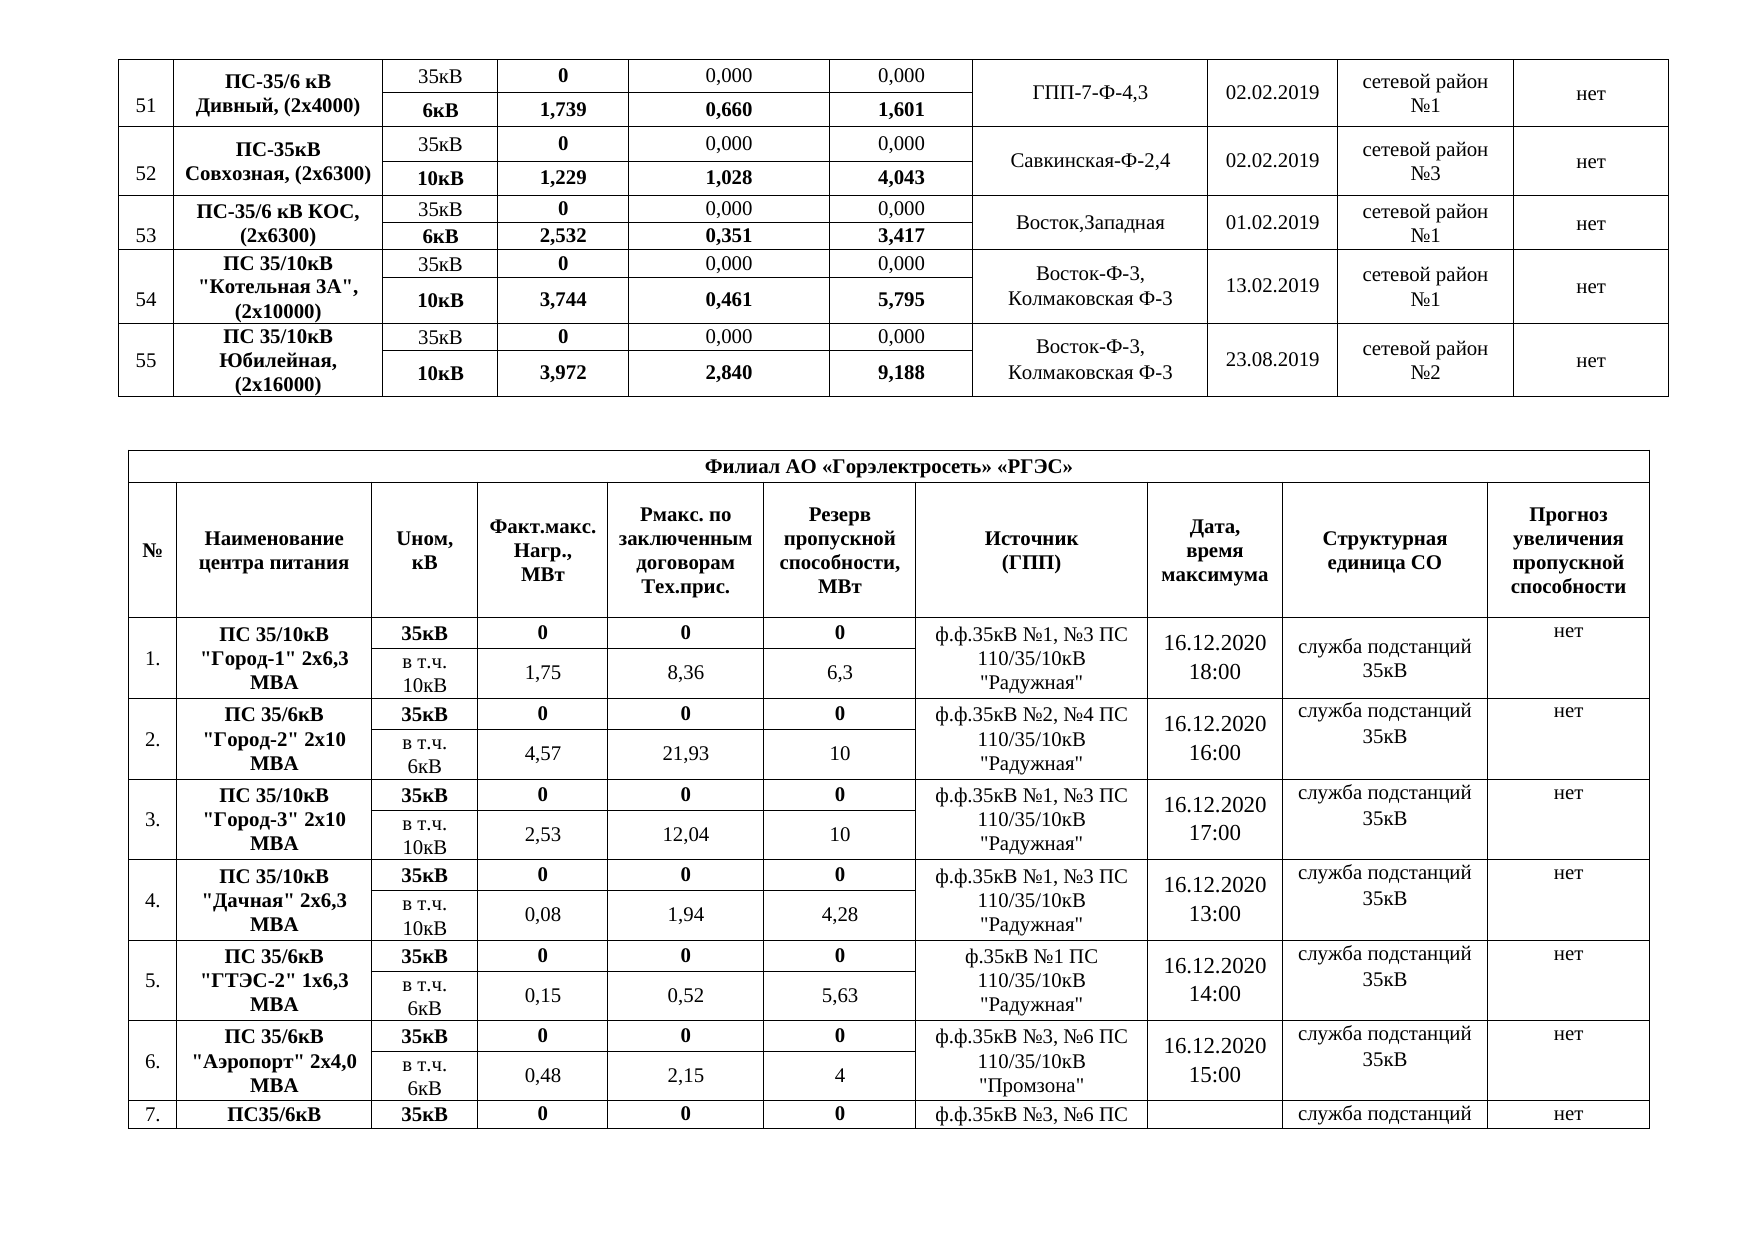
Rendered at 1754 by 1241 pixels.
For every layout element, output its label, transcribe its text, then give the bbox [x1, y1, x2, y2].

table_cell 0 [478, 699, 607, 729]
table_cell 01.02.2019 [1208, 196, 1337, 249]
table_cell 35кВ [372, 780, 477, 810]
table_cell 4,57 [478, 730, 607, 779]
table_cell Восток-Ф-3, Колмаковская Ф-3 [973, 324, 1207, 396]
table_cell 0 [764, 860, 915, 890]
table_cell 35кВ [372, 618, 477, 648]
table_cell Савкинская-Ф-2,4 [973, 127, 1207, 195]
table_cell ПС 35/10кВ "Дачная" 2х6,3 МВА [177, 860, 371, 939]
table_cell ПС 35/10кВ "Город-1" 2х6,3 МВА [177, 618, 371, 697]
table_cell 6кВ [383, 223, 497, 249]
table_cell 5,795 [830, 278, 972, 323]
table_cell 4,043 [830, 162, 972, 195]
table_cell нет [1514, 324, 1668, 396]
table_cell 3,744 [498, 278, 628, 323]
table_cell 0 [498, 60, 628, 92]
table_cell 1,028 [629, 162, 829, 195]
table_cell Uном, кВ [372, 483, 477, 617]
table_cell 1,229 [498, 162, 628, 195]
table_cell 0,000 [830, 324, 972, 350]
table_cell 35кВ [372, 1021, 477, 1051]
table_cell 6. [129, 1021, 176, 1100]
table_cell 0,15 [478, 972, 607, 1020]
table_cell ПС 35/6кВ "ГТЭС-2" 1х6,3 МВА [177, 941, 371, 1020]
table_cell 35кВ [372, 941, 477, 971]
table_cell ПС 35/10кВ "Котельная 3А", (2х10000) [174, 250, 382, 323]
table_cell 35кВ [383, 324, 497, 350]
table_cell 0 [608, 1021, 763, 1051]
table_cell 10кВ [383, 278, 497, 323]
table_cell - [1148, 1101, 1282, 1127]
table_cell Прогноз увеличения пропускной способности [1488, 483, 1649, 617]
table_cell нет [1514, 196, 1668, 249]
table_cell 6,3 [764, 649, 915, 697]
table_cell 02.02.2019 [1208, 60, 1337, 126]
table_cell Рмакс. по заключенным договорам Тех.прис. [608, 483, 763, 617]
table_cell 35кВ [372, 1101, 477, 1127]
table_cell в т.ч. 6кВ [372, 730, 477, 779]
table_cell 0 [478, 860, 607, 890]
table_cell ГПП-7-Ф-4,3 [973, 60, 1207, 126]
table_cell 7. [129, 1101, 176, 1127]
table_cell ПС-35кВ Совхозная, (2х6300) [174, 127, 382, 195]
table_cell ф.ф.35кВ №1, №3 ПС 110/35/10кВ "Радужная" [916, 860, 1147, 939]
table_cell 16.12.2020 17:00 [1148, 780, 1282, 859]
table_cell 0,000 [629, 196, 829, 222]
table_cell Резерв пропускной способности, МВт [764, 483, 915, 617]
table_cell в т.ч. 6кВ [372, 1052, 477, 1100]
table_cell 51 [119, 60, 173, 126]
table_cell 3,417 [830, 223, 972, 249]
table_cell 0,000 [629, 250, 829, 277]
table_cell Факт.макс. Нагр., МВт [478, 483, 607, 617]
table_cell нет [1488, 699, 1649, 779]
table_cell ф.ф.35кВ №2, №4 ПС 110/35/10кВ "Радужная" [916, 699, 1147, 779]
table_cell 9,188 [830, 351, 972, 396]
table_cell в т.ч. 10кВ [372, 649, 477, 697]
table_cell 0 [608, 699, 763, 729]
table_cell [1283, 1101, 1487, 1127]
table_cell 21,93 [608, 730, 763, 779]
table_cell 23.08.2019 [1208, 324, 1337, 396]
table_cell сетевой район №1 [1338, 250, 1513, 323]
table_cell 35кВ [383, 196, 497, 222]
table_cell 0 [608, 780, 763, 810]
table_cell служба подстанций 35кВ [1283, 1021, 1487, 1100]
table_cell нет [1488, 941, 1649, 1020]
table_cell 0 [764, 618, 915, 648]
table_cell 0,351 [629, 223, 829, 249]
table_cell 0,48 [478, 1052, 607, 1100]
table_cell нет [1488, 780, 1649, 859]
table_cell 0 [478, 1101, 607, 1127]
table_cell 16.12.2020 18:00 [1148, 618, 1282, 697]
table_cell 0,461 [629, 278, 829, 323]
table_cell 53 [119, 196, 173, 249]
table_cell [177, 1101, 371, 1127]
table_cell 16.12.2020 15:00 [1148, 1021, 1282, 1100]
table_cell 2. [129, 699, 176, 779]
table_cell 0 [764, 699, 915, 729]
table_cell 0,000 [830, 250, 972, 277]
table_cell 0 [608, 941, 763, 971]
table_cell 0 [764, 941, 915, 971]
table_cell ф.35кВ №1 ПС 110/35/10кВ "Радужная" [916, 941, 1147, 1020]
table_cell 16.12.2020 14:00 [1148, 941, 1282, 1020]
table_cell 4. [129, 860, 176, 939]
table_cell нет [1488, 618, 1649, 697]
table_cell служба подстанций 35кВ [1283, 860, 1487, 939]
table_cell 0,000 [629, 324, 829, 350]
table_cell 8,36 [608, 649, 763, 697]
table_cell 2,532 [498, 223, 628, 249]
table_cell нет [1488, 1101, 1649, 1127]
table_cell 16.12.2020 13:00 [1148, 860, 1282, 939]
table_cell ПС 35/6кВ "Город-2" 2х10 МВА [177, 699, 371, 779]
table_cell нет [1488, 860, 1649, 939]
table_cell 0 [478, 941, 607, 971]
table_cell 4 [764, 1052, 915, 1100]
table_cell 2,15 [608, 1052, 763, 1100]
table_header Филиал АО «Горэлектросеть» «РГЭС» [129, 451, 1649, 482]
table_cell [916, 1101, 1147, 1127]
table_cell 10 [764, 811, 915, 859]
table_cell 6кВ [383, 93, 497, 126]
table_cell 52 [119, 127, 173, 195]
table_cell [916, 1021, 1147, 1100]
table_cell 0,660 [629, 93, 829, 126]
table_cell 0 [498, 250, 628, 277]
table_cell 0 [498, 127, 628, 161]
table_cell 0,52 [608, 972, 763, 1020]
table_cell Дата, время максимума [1148, 483, 1282, 617]
table_cell 10кВ [383, 162, 497, 195]
table_cell 5,63 [764, 972, 915, 1020]
table_cell 10кВ [383, 351, 497, 396]
table_cell 5. [129, 941, 176, 1020]
table_cell 4,28 [764, 891, 915, 939]
table_cell Наименование центра питания [177, 483, 371, 617]
table_cell 0,000 [830, 196, 972, 222]
table_cell 1,75 [478, 649, 607, 697]
table_cell ф.ф.35кВ №1, №3 ПС 110/35/10кВ "Радужная" [916, 780, 1147, 859]
table_cell 0 [498, 196, 628, 222]
table_cell 0,08 [478, 891, 607, 939]
table_cell 1,739 [498, 93, 628, 126]
table_cell 0,000 [629, 127, 829, 161]
table_cell 10 [764, 730, 915, 779]
table_cell 1. [129, 618, 176, 697]
table_cell 35кВ [383, 250, 497, 277]
table_cell 1,94 [608, 891, 763, 939]
table_cell ф.ф.35кВ №1, №3 ПС 110/35/10кВ "Радужная" [916, 618, 1147, 697]
table_cell служба подстанций 35кВ [1283, 780, 1487, 859]
table_cell служба подстанций 35кВ [1283, 699, 1487, 779]
table_cell нет [1514, 127, 1668, 195]
table_cell ПС 35/10кВ "Город-3" 2х10 МВА [177, 780, 371, 859]
table_cell 16.12.2020 16:00 [1148, 699, 1282, 779]
table_cell 0 [764, 780, 915, 810]
table_cell 13.02.2019 [1208, 250, 1337, 323]
table_cell 0 [608, 1101, 763, 1127]
table_cell 0,000 [629, 60, 829, 92]
table_cell в т.ч. 10кВ [372, 811, 477, 859]
table_cell сетевой район №1 [1338, 196, 1513, 249]
table_cell Источник (ГПП) [916, 483, 1147, 617]
table_cell нет [1514, 60, 1668, 126]
table_cell 0,000 [830, 127, 972, 161]
table_cell 35кВ [383, 60, 497, 92]
table_cell сетевой район №1 [1338, 60, 1513, 126]
table_cell 0 [764, 1021, 915, 1051]
table_cell 2,53 [478, 811, 607, 859]
table_cell нет [1488, 1021, 1649, 1100]
table_cell 1,601 [830, 93, 972, 126]
table_cell 0 [498, 324, 628, 350]
table_cell сетевой район №3 [1338, 127, 1513, 195]
table_cell Восток-Ф-3, Колмаковская Ф-3 [973, 250, 1207, 323]
table_cell ПС-35/6 кВ КОС, (2х6300) [174, 196, 382, 249]
table_cell Восток,Западная [973, 196, 1207, 249]
table_cell в т.ч. 10кВ [372, 891, 477, 939]
table_cell ПС 35/10кВ Юбилейная, (2х16000) [174, 324, 382, 396]
table_cell 0 [478, 618, 607, 648]
table_cell 12,04 [608, 811, 763, 859]
table_cell 0 [478, 780, 607, 810]
table_cell 0,000 [830, 60, 972, 92]
table_cell 35кВ [383, 127, 497, 161]
table_cell 2,840 [629, 351, 829, 396]
table_cell ПС 35/6кВ "Аэропорт" 2х4,0 МВА [177, 1021, 371, 1100]
table_cell 35кВ [372, 860, 477, 890]
table_cell 0 [608, 618, 763, 648]
table_cell 55 [119, 324, 173, 396]
table_cell 0 [764, 1101, 915, 1127]
table_cell служба подстанций 35кВ [1283, 618, 1487, 697]
table_cell 35кВ [372, 699, 477, 729]
table_cell № [129, 483, 176, 617]
table_cell в т.ч. 6кВ [372, 972, 477, 1020]
table_cell 0 [608, 860, 763, 890]
table_cell Структурная единица СО [1283, 483, 1487, 617]
table_cell служба подстанций 35кВ [1283, 941, 1487, 1020]
table_cell 02.02.2019 [1208, 127, 1337, 195]
table_cell ПС-35/6 кВ Дивный, (2х4000) [174, 60, 382, 126]
table_cell 3,972 [498, 351, 628, 396]
table_cell сетевой район №2 [1338, 324, 1513, 396]
table_cell 54 [119, 250, 173, 323]
table_cell 3. [129, 780, 176, 859]
table_cell 0 [478, 1021, 607, 1051]
table_cell нет [1514, 250, 1668, 323]
